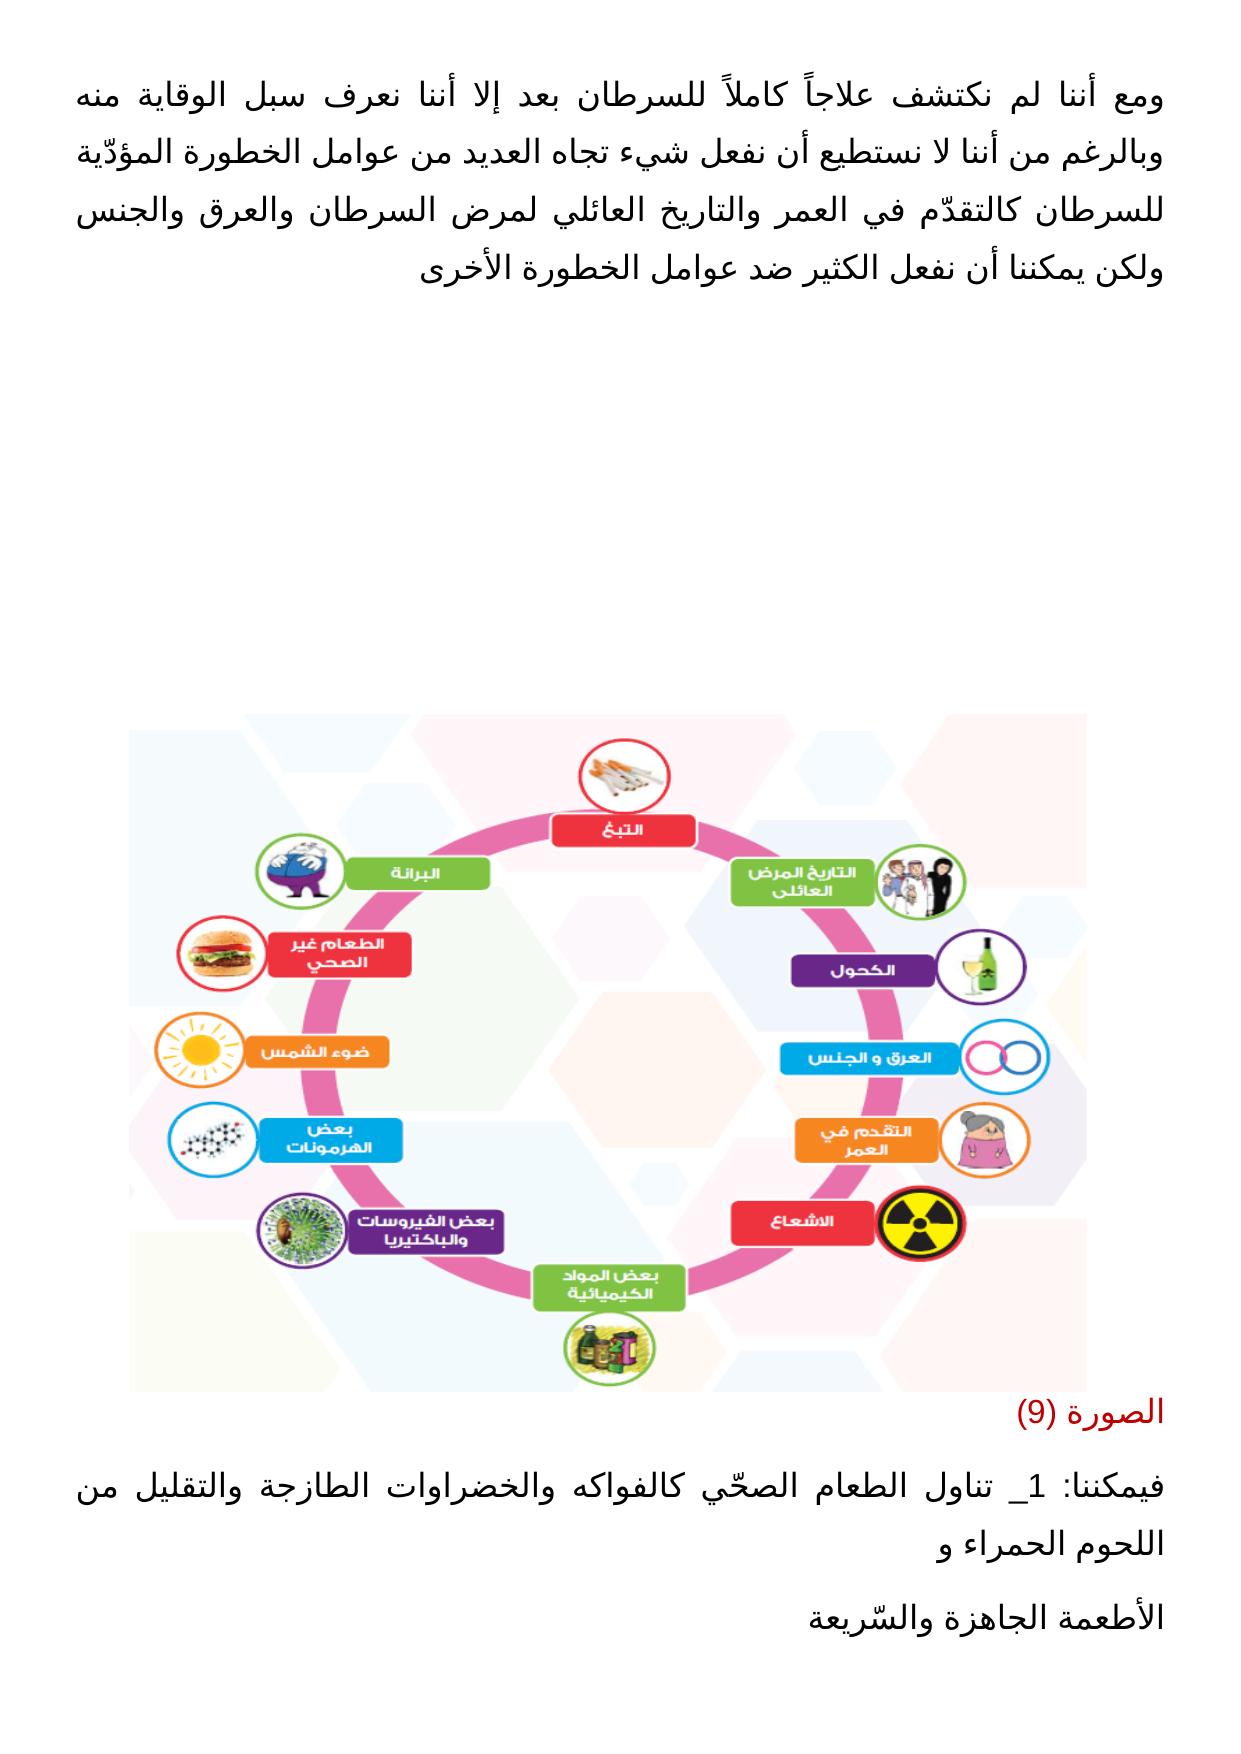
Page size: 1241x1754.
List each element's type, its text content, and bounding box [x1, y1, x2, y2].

text فيمكننا: 1_ تناول الطعام الصحّي كالفواكه والخضراوات الطازجة والتقليل من اللحوم الحمراء و [75, 1466, 1165, 1562]
text الصورة (9) [75, 1057, 1165, 1431]
text الأطعمة الجاهزة والسّريعة [75, 1598, 1165, 1637]
text ومع أننا لم نكتشف علاجاً كاملاً للسرطان بعد إلا أننا نعرف سبل الوقاية منه وبالرغم من أننا لا نستطيع أن نفعل شيء تجاه العديد من عوامل الخطورة المؤدّية للسرطان كالتقدّم في العمر والتاريخ العائلي لمرض السرطان والعرق والجنس ولكن يمكننا أن نفعل الكثير ضد عوامل الخطورة الأخرى [75, 75, 1165, 286]
picture [128, 714, 1087, 1392]
